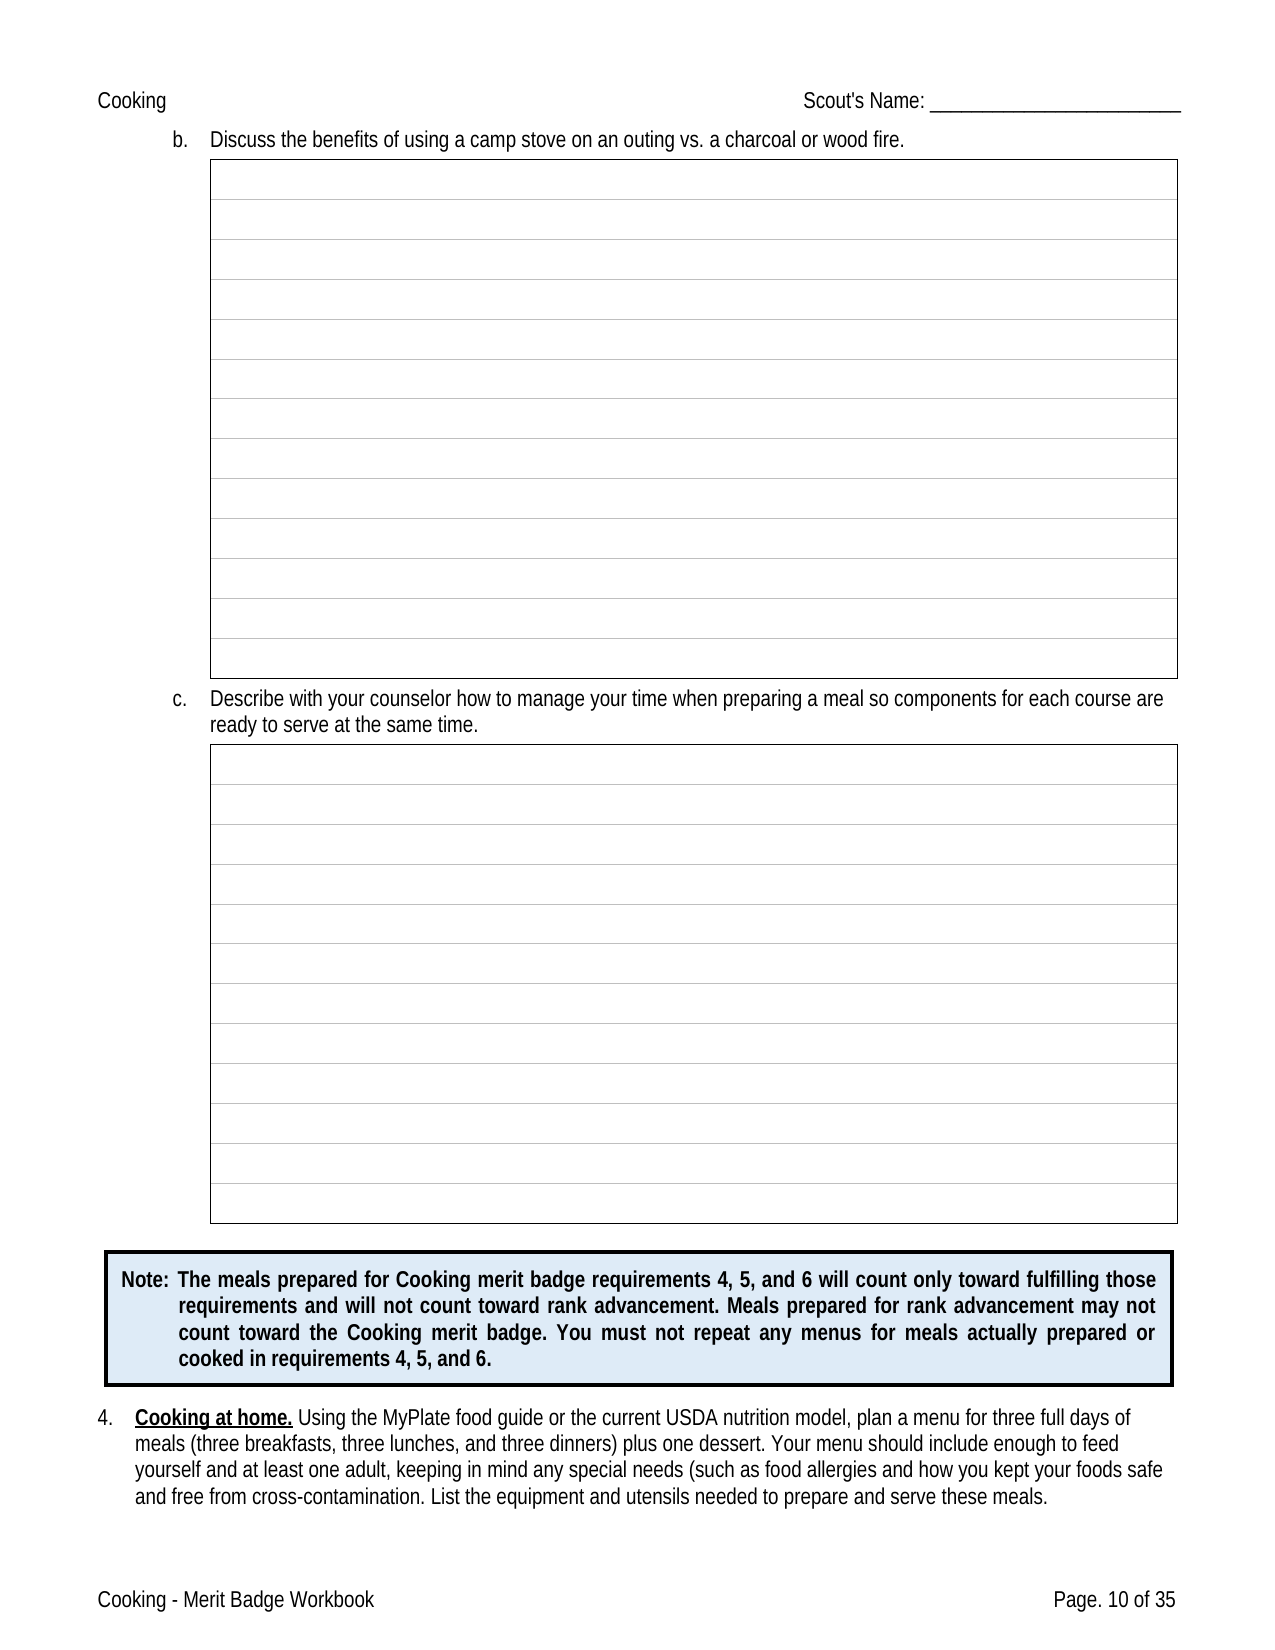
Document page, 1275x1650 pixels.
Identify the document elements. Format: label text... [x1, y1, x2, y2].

table_cell [211, 984, 1177, 1023]
table_cell [211, 479, 1177, 518]
table_cell [211, 519, 1177, 558]
table_cell [211, 280, 1177, 318]
table_cell [211, 399, 1177, 438]
table_cell [211, 360, 1177, 398]
table_cell [211, 1144, 1177, 1183]
table_cell [211, 825, 1177, 863]
table_cell [211, 639, 1177, 678]
table_cell [211, 599, 1177, 638]
table_cell [211, 240, 1177, 279]
table_cell [211, 944, 1177, 983]
table_cell [211, 1184, 1177, 1223]
table_cell [211, 1024, 1177, 1063]
table_cell [211, 905, 1177, 943]
table_header [211, 160, 1177, 199]
table_cell [211, 785, 1177, 824]
table_header [211, 745, 1177, 784]
table_cell [211, 1064, 1177, 1103]
table_cell [211, 439, 1177, 478]
text 4. Cooking at home. Using the MyPlate food guide or the current USDA nutrition model, plan a menu for three full days of meals (three breakfasts, three lunches, and three dinners) plus one dessert. Your menu should include enough to feed yourself and at least one adult, keeping in mind any special needs (such as food allergies and how you kept your foods safe and free from cross-contamination. List the equipment and utensils needed to prepare and serve these meals. [97, 1230, 1177, 1509]
table_cell [211, 559, 1177, 598]
table_cell [211, 320, 1177, 358]
table_cell [211, 1104, 1177, 1143]
table_cell [211, 865, 1177, 903]
text c. Describe with your counselor how to manage your time when preparing a meal so components for each course are ready to serve at the same time. [141, 685, 1177, 738]
table_cell [211, 200, 1177, 239]
text b. Discuss the benefits of using a camp stove on an outing vs. a charcoal or wood fire. [141, 126, 1177, 153]
